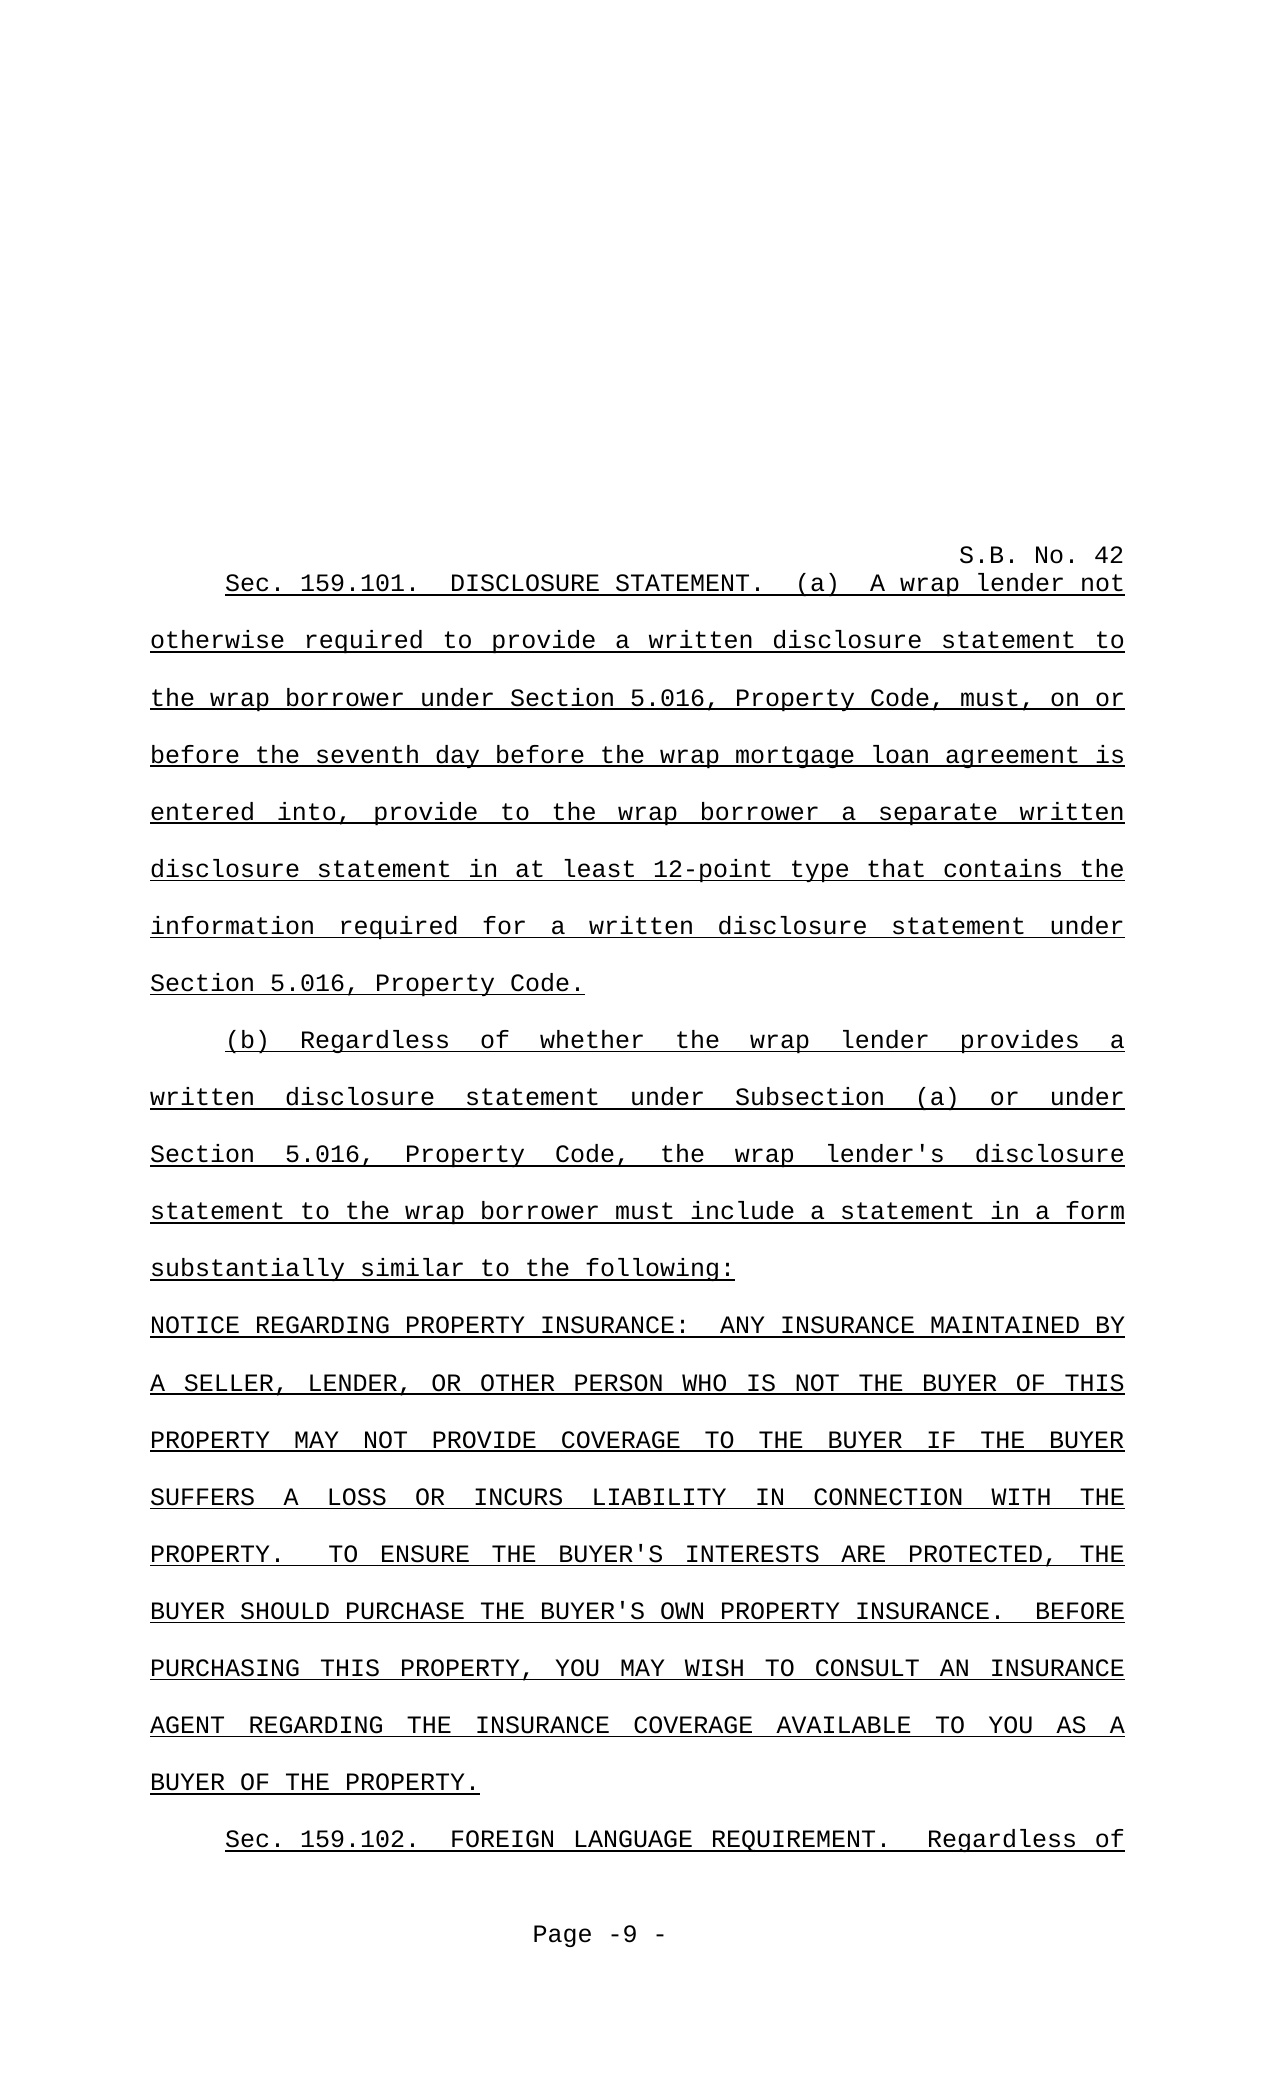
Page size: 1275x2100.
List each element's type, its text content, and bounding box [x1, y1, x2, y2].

text Sec. 159.101. DISCLOSURE STATEMENT. (a) A wrap lender not otherwise required to provide a written disclosure statement to the wrap borrower under Section 5.016, Property Code, must, on or before the seventh day before the wrap mortgage loan agreement is entered into, provide to the wrap borrower a separate written disclosure statement in at least 12-point type that contains the information required for a written disclosure statement under Section 5.016, Property Code. [150, 710, 1125, 765]
text (b) Regardless of whether the wrap lender provides a written disclosure statement under Subsection (a) or under Section 5.016, Property Code, the wrap lender's disclosure statement to the wrap borrower must include a statement in a form substantially similar to the following: [150, 1110, 1125, 1165]
text NOTICE REGARDING PROPERTY INSURANCE: ANY INSURANCE MAINTAINED BY A SELLER, LENDER, OR OTHER PERSON WHO IS NOT THE BUYER OF THIS PROPERTY MAY NOT PROVIDE COVERAGE TO THE BUYER IF THE BUYER SUFFERS A LOSS OR INCURS LIABILITY IN CONNECTION WITH THE PROPERTY. TO ENSURE THE BUYER'S INTERESTS ARE PROTECTED, THE BUYER SHOULD PURCHASE THE BUYER'S OWN PROPERTY INSURANCE. BEFORE PURCHASING THIS PROPERTY, YOU MAY WISH TO CONSULT AN INSURANCE AGENT REGARDING THE INSURANCE COVERAGE AVAILABLE TO YOU AS A BUYER OF THE PROPERTY. [150, 1566, 1125, 1622]
text NOTICE REGARDING PROPERTY INSURANCE: ANY INSURANCE MAINTAINED BY A SELLER, LENDER, OR OTHER PERSON WHO IS NOT THE BUYER OF THIS PROPERTY MAY NOT PROVIDE COVERAGE TO THE BUYER IF THE BUYER SUFFERS A LOSS OR INCURS LIABILITY IN CONNECTION WITH THE PROPERTY. TO ENSURE THE BUYER'S INTERESTS ARE PROTECTED, THE BUYER SHOULD PURCHASE THE BUYER'S OWN PROPERTY INSURANCE. BEFORE PURCHASING THIS PROPERTY, YOU MAY WISH TO CONSULT AN INSURANCE AGENT REGARDING THE INSURANCE COVERAGE AVAILABLE TO YOU AS A BUYER OF THE PROPERTY. [150, 1452, 1125, 1508]
text NOTICE REGARDING PROPERTY INSURANCE: ANY INSURANCE MAINTAINED BY A SELLER, LENDER, OR OTHER PERSON WHO IS NOT THE BUYER OF THIS PROPERTY MAY NOT PROVIDE COVERAGE TO THE BUYER IF THE BUYER SUFFERS A LOSS OR INCURS LIABILITY IN CONNECTION WITH THE PROPERTY. TO ENSURE THE BUYER'S INTERESTS ARE PROTECTED, THE BUYER SHOULD PURCHASE THE BUYER'S OWN PROPERTY INSURANCE. BEFORE PURCHASING THIS PROPERTY, YOU MAY WISH TO CONSULT AN INSURANCE AGENT REGARDING THE INSURANCE COVERAGE AVAILABLE TO YOU AS A BUYER OF THE PROPERTY. [150, 1623, 1125, 1679]
text Sec. 159.101. DISCLOSURE STATEMENT. (a) A wrap lender not otherwise required to provide a written disclosure statement to the wrap borrower under Section 5.016, Property Code, must, on or before the seventh day before the wrap mortgage loan agreement is entered into, provide to the wrap borrower a separate written disclosure statement in at least 12-point type that contains the information required for a written disclosure statement under Section 5.016, Property Code. [150, 571, 1125, 651]
text NOTICE REGARDING PROPERTY INSURANCE: ANY INSURANCE MAINTAINED BY A SELLER, LENDER, OR OTHER PERSON WHO IS NOT THE BUYER OF THIS PROPERTY MAY NOT PROVIDE COVERAGE TO THE BUYER IF THE BUYER SUFFERS A LOSS OR INCURS LIABILITY IN CONNECTION WITH THE PROPERTY. TO ENSURE THE BUYER'S INTERESTS ARE PROTECTED, THE BUYER SHOULD PURCHASE THE BUYER'S OWN PROPERTY INSURANCE. BEFORE PURCHASING THIS PROPERTY, YOU MAY WISH TO CONSULT AN INSURANCE AGENT REGARDING THE INSURANCE COVERAGE AVAILABLE TO YOU AS A BUYER OF THE PROPERTY. [150, 1680, 1125, 1736]
text Sec. 159.101. DISCLOSURE STATEMENT. (a) A wrap lender not otherwise required to provide a written disclosure statement to the wrap borrower under Section 5.016, Property Code, must, on or before the seventh day before the wrap mortgage loan agreement is entered into, provide to the wrap borrower a separate written disclosure statement in at least 12-point type that contains the information required for a written disclosure statement under Section 5.016, Property Code. [150, 824, 1125, 880]
text Sec. 159.101. DISCLOSURE STATEMENT. (a) A wrap lender not otherwise required to provide a written disclosure statement to the wrap borrower under Section 5.016, Property Code, must, on or before the seventh day before the wrap mortgage loan agreement is entered into, provide to the wrap borrower a separate written disclosure statement in at least 12-point type that contains the information required for a written disclosure statement under Section 5.016, Property Code. [150, 653, 1125, 708]
text (b) Regardless of whether the wrap lender provides a written disclosure statement under Subsection (a) or under Section 5.016, Property Code, the wrap lender's disclosure statement to the wrap borrower must include a statement in a form substantially similar to the following: [150, 1027, 1125, 1108]
text NOTICE REGARDING PROPERTY INSURANCE: ANY INSURANCE MAINTAINED BY A SELLER, LENDER, OR OTHER PERSON WHO IS NOT THE BUYER OF THIS PROPERTY MAY NOT PROVIDE COVERAGE TO THE BUYER IF THE BUYER SUFFERS A LOSS OR INCURS LIABILITY IN CONNECTION WITH THE PROPERTY. TO ENSURE THE BUYER'S INTERESTS ARE PROTECTED, THE BUYER SHOULD PURCHASE THE BUYER'S OWN PROPERTY INSURANCE. BEFORE PURCHASING THIS PROPERTY, YOU MAY WISH TO CONSULT AN INSURANCE AGENT REGARDING THE INSURANCE COVERAGE AVAILABLE TO YOU AS A BUYER OF THE PROPERTY. [150, 1395, 1125, 1450]
text NOTICE REGARDING PROPERTY INSURANCE: ANY INSURANCE MAINTAINED BY A SELLER, LENDER, OR OTHER PERSON WHO IS NOT THE BUYER OF THIS PROPERTY MAY NOT PROVIDE COVERAGE TO THE BUYER IF THE BUYER SUFFERS A LOSS OR INCURS LIABILITY IN CONNECTION WITH THE PROPERTY. TO ENSURE THE BUYER'S INTERESTS ARE PROTECTED, THE BUYER SHOULD PURCHASE THE BUYER'S OWN PROPERTY INSURANCE. BEFORE PURCHASING THIS PROPERTY, YOU MAY WISH TO CONSULT AN INSURANCE AGENT REGARDING THE INSURANCE COVERAGE AVAILABLE TO YOU AS A BUYER OF THE PROPERTY. [150, 1338, 1125, 1393]
text (b) Regardless of whether the wrap lender provides a written disclosure statement under Subsection (a) or under Section 5.016, Property Code, the wrap lender's disclosure statement to the wrap borrower must include a statement in a form substantially similar to the following: [150, 1224, 1125, 1284]
text Sec. 159.101. DISCLOSURE STATEMENT. (a) A wrap lender not otherwise required to provide a written disclosure statement to the wrap borrower under Section 5.016, Property Code, must, on or before the seventh day before the wrap mortgage loan agreement is entered into, provide to the wrap borrower a separate written disclosure statement in at least 12-point type that contains the information required for a written disclosure statement under Section 5.016, Property Code. [150, 881, 1125, 937]
text Sec. 159.101. DISCLOSURE STATEMENT. (a) A wrap lender not otherwise required to provide a written disclosure statement to the wrap borrower under Section 5.016, Property Code, must, on or before the seventh day before the wrap mortgage loan agreement is entered into, provide to the wrap borrower a separate written disclosure statement in at least 12-point type that contains the information required for a written disclosure statement under Section 5.016, Property Code. [150, 938, 1125, 999]
text Sec. 159.101. DISCLOSURE STATEMENT. (a) A wrap lender not otherwise required to provide a written disclosure statement to the wrap borrower under Section 5.016, Property Code, must, on or before the seventh day before the wrap mortgage loan agreement is entered into, provide to the wrap borrower a separate written disclosure statement in at least 12-point type that contains the information required for a written disclosure statement under Section 5.016, Property Code. [150, 767, 1125, 822]
text NOTICE REGARDING PROPERTY INSURANCE: ANY INSURANCE MAINTAINED BY A SELLER, LENDER, OR OTHER PERSON WHO IS NOT THE BUYER OF THIS PROPERTY MAY NOT PROVIDE COVERAGE TO THE BUYER IF THE BUYER SUFFERS A LOSS OR INCURS LIABILITY IN CONNECTION WITH THE PROPERTY. TO ENSURE THE BUYER'S INTERESTS ARE PROTECTED, THE BUYER SHOULD PURCHASE THE BUYER'S OWN PROPERTY INSURANCE. BEFORE PURCHASING THIS PROPERTY, YOU MAY WISH TO CONSULT AN INSURANCE AGENT REGARDING THE INSURANCE COVERAGE AVAILABLE TO YOU AS A BUYER OF THE PROPERTY. [150, 1509, 1125, 1565]
text (b) Regardless of whether the wrap lender provides a written disclosure statement under Subsection (a) or under Section 5.016, Property Code, the wrap lender's disclosure statement to the wrap borrower must include a statement in a form substantially similar to the following: [150, 1167, 1125, 1222]
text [150, 1827, 1125, 1855]
text NOTICE REGARDING PROPERTY INSURANCE: ANY INSURANCE MAINTAINED BY A SELLER, LENDER, OR OTHER PERSON WHO IS NOT THE BUYER OF THIS PROPERTY MAY NOT PROVIDE COVERAGE TO THE BUYER IF THE BUYER SUFFERS A LOSS OR INCURS LIABILITY IN CONNECTION WITH THE PROPERTY. TO ENSURE THE BUYER'S INTERESTS ARE PROTECTED, THE BUYER SHOULD PURCHASE THE BUYER'S OWN PROPERTY INSURANCE. BEFORE PURCHASING THIS PROPERTY, YOU MAY WISH TO CONSULT AN INSURANCE AGENT REGARDING THE INSURANCE COVERAGE AVAILABLE TO YOU AS A BUYER OF THE PROPERTY. [150, 1737, 1125, 1798]
